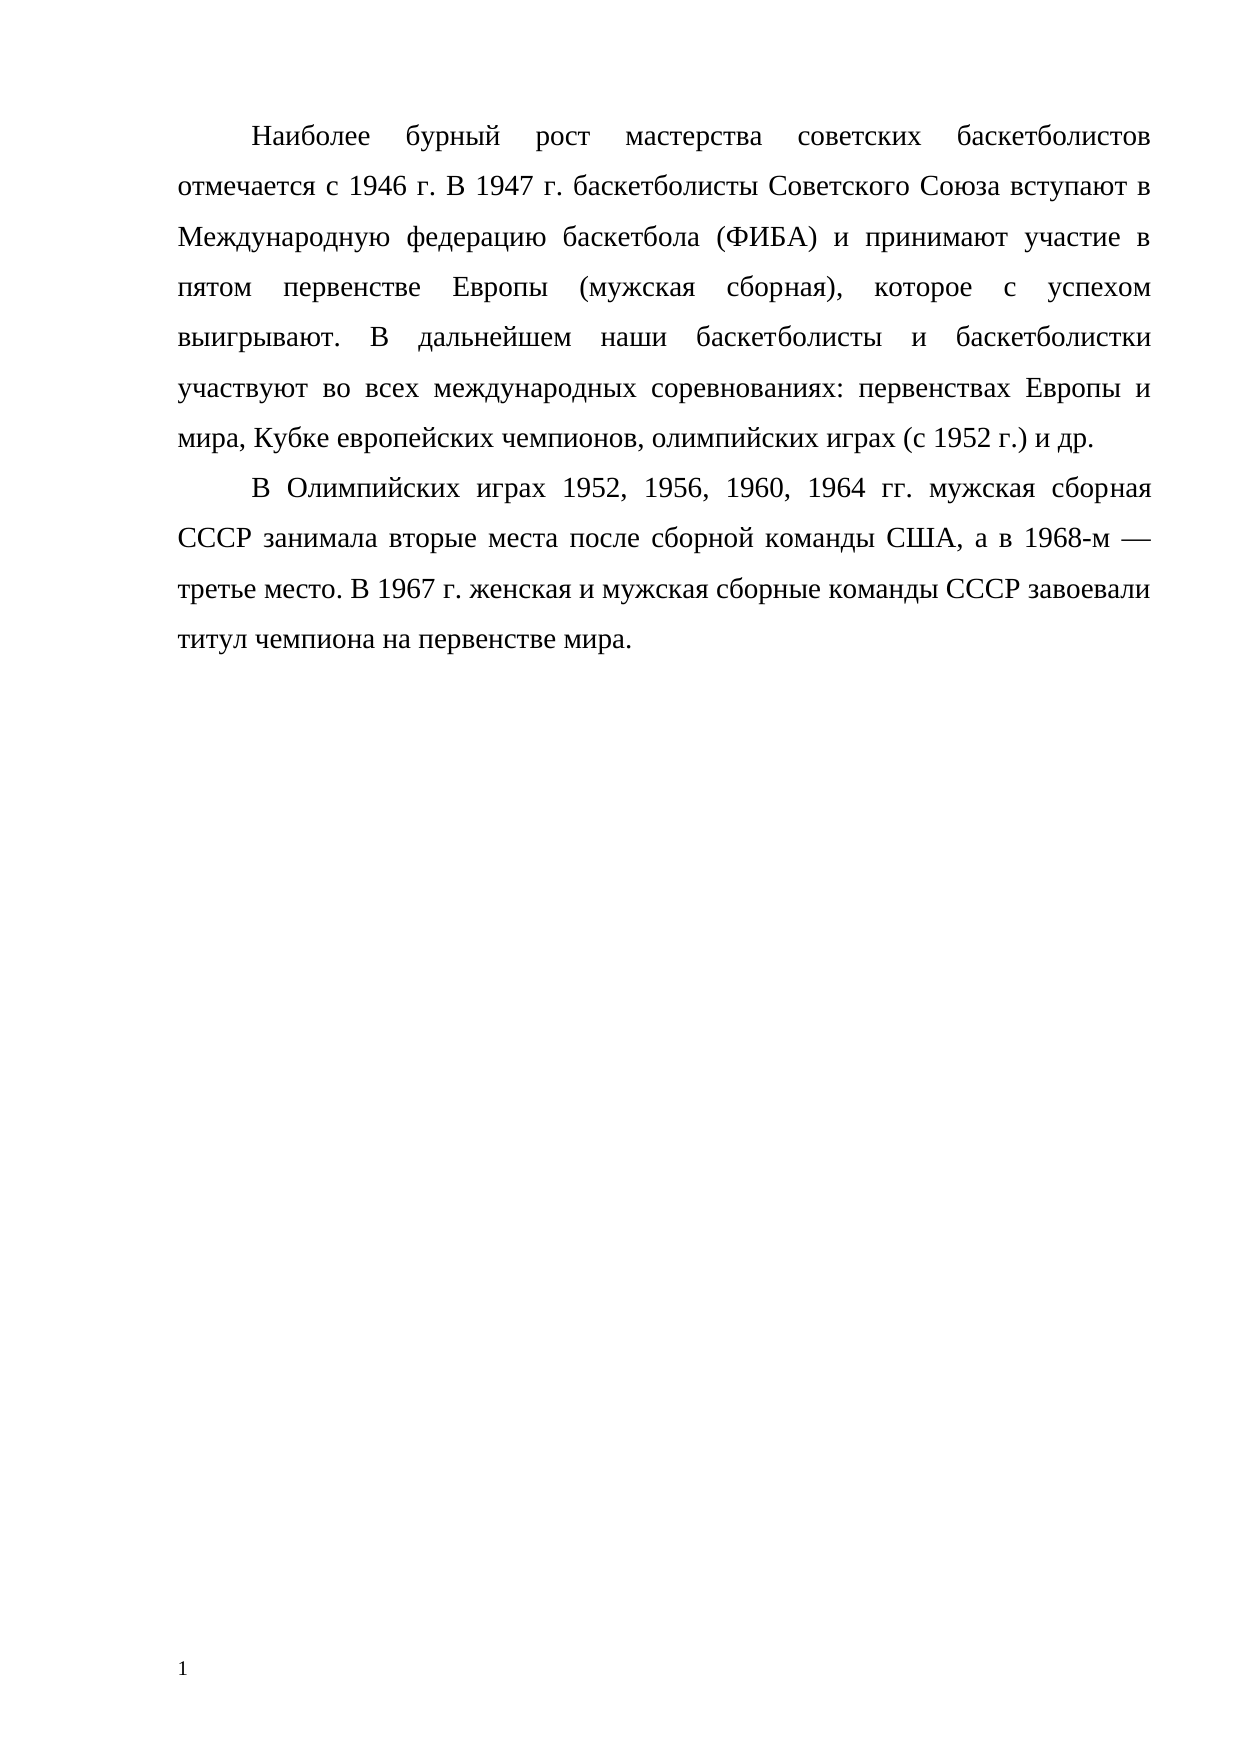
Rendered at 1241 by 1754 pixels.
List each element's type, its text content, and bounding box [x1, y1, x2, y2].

text В Олимпийских играх 1952, 1956, 1960, 1964 гг. мужская сборная СССР занимала вторые места после сборной команды США, а в 1968-м — третье место. В . женская и мужская сборные команды СССР завоевали титул чемпиона на первенстве мира. [177, 470, 1152, 655]
text Наиболее бурный рост мастерства советских баскетболистов отмечается с . В . баскетболисты Советского Союза вступают в Международную федерацию баскетбола (ФИБА) и принимают участие в пятом первенстве Европы (мужская сборная), которое с успехом выигрывают. В дальнейшем наши баскетболисты и баскетболистки участвуют во всех международных соревнованиях: первенствах Европы и мира, Кубке европейских чемпионов, олимпийских играх (с .) и др. [177, 118, 1152, 453]
